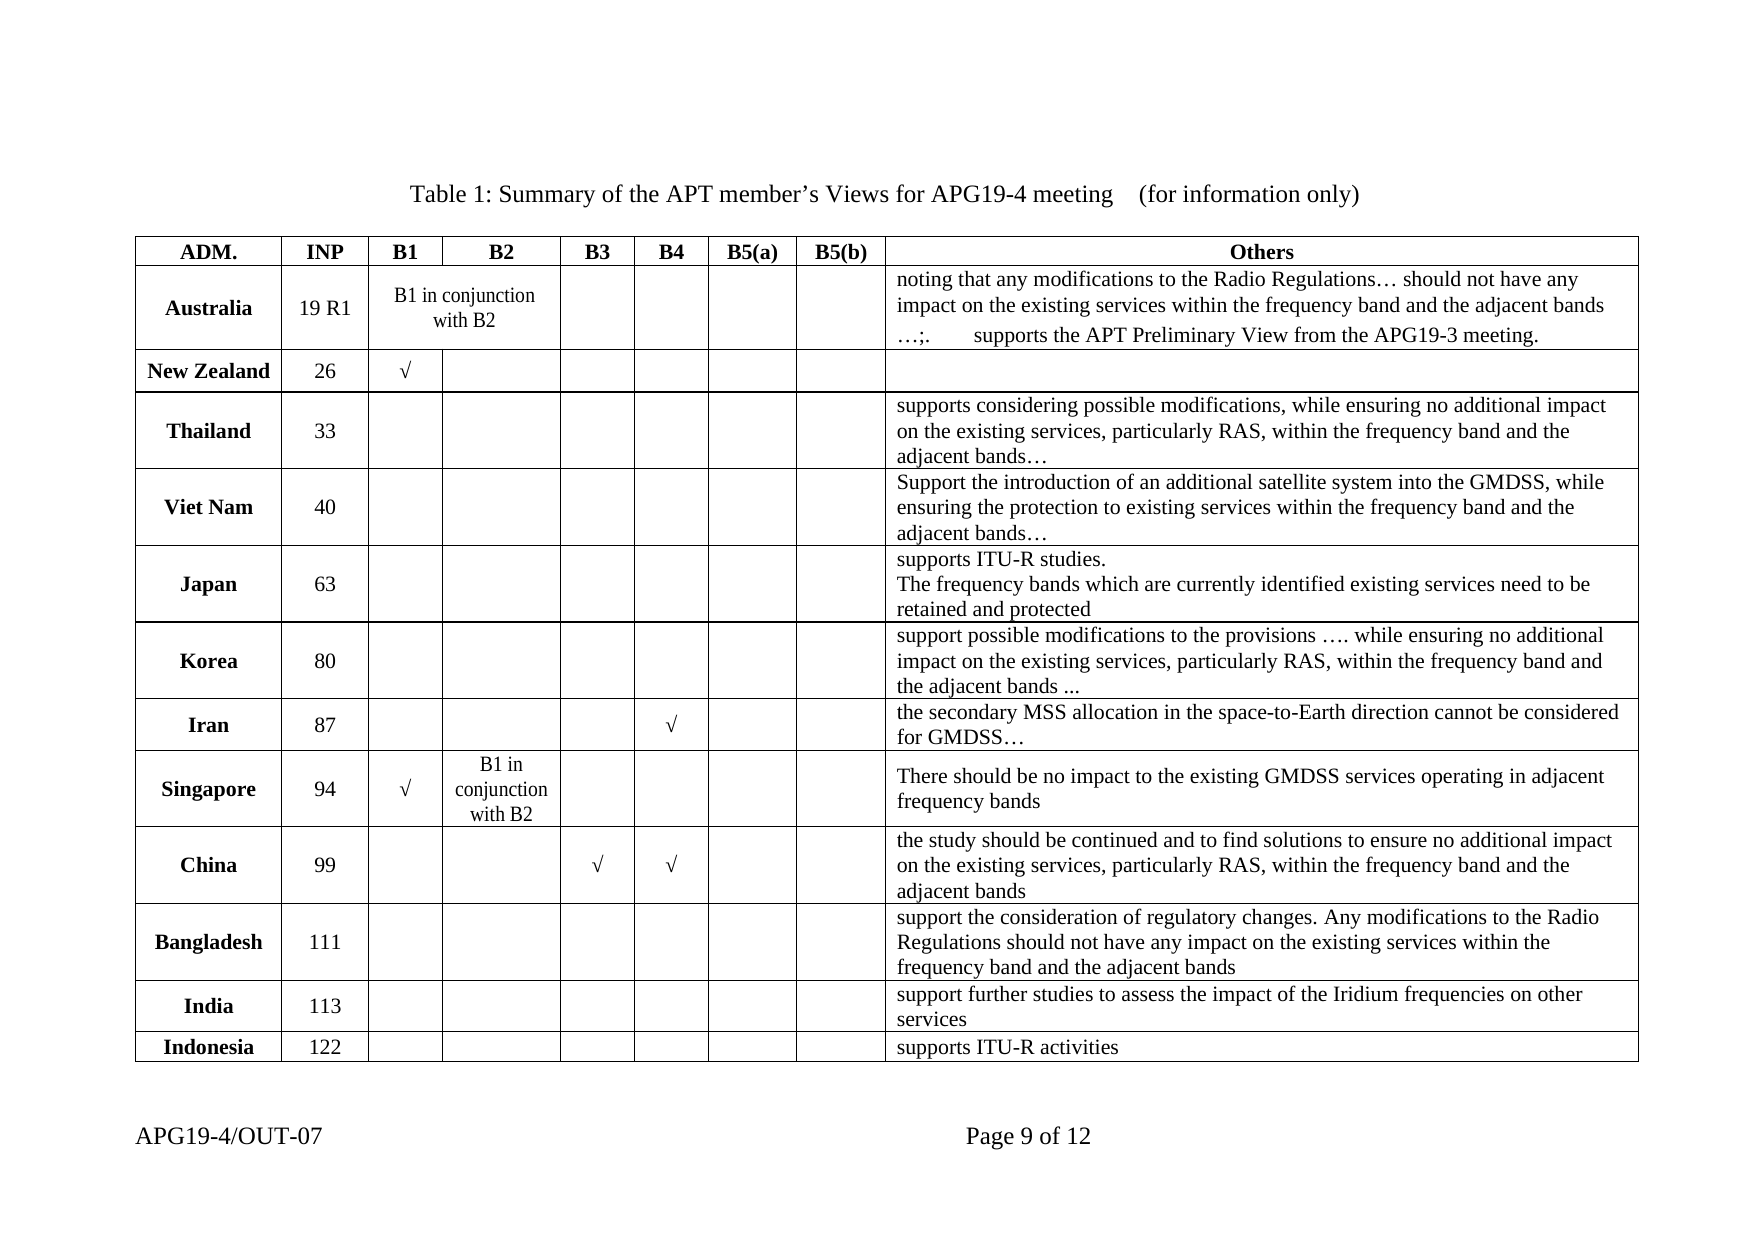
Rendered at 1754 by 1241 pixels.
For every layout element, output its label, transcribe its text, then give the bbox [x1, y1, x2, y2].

table_cell Japan [136, 546, 281, 621]
table_cell [443, 350, 560, 391]
table_cell Viet Nam [136, 469, 281, 545]
table_cell noting that any modifications to the Radio Regulations… should not have any impact on the existing services within the frequency band and the adjacent bands …;. supports the APT Preliminary View from the APG19-3 meeting. [886, 266, 1638, 348]
table_cell [635, 266, 708, 348]
table_header INP [282, 237, 368, 265]
table_cell [797, 266, 885, 348]
table_cell √ [369, 350, 442, 391]
table_cell supports considering possible modifications, while ensuring no additional impact on the existing services, particularly RAS, within the frequency band and the adjacent bands… [886, 393, 1638, 468]
table_cell [561, 981, 634, 1031]
table_cell [369, 623, 442, 698]
table_cell [561, 469, 634, 545]
table_cell [709, 751, 796, 826]
table_cell [797, 623, 885, 698]
table_cell √ [635, 827, 708, 903]
text Table 1: Summary of the APT member’s Views for APG19-4 meeting (for information only) [135, 179, 1634, 207]
table_cell the secondary MSS allocation in the space-to-Earth direction cannot be considered for GMDSS… [886, 699, 1638, 749]
table_cell [369, 393, 442, 468]
table_cell There should be no impact to the existing GMDSS services operating in adjacent frequency bands [886, 751, 1638, 826]
table_cell [635, 981, 708, 1031]
table_cell Indonesia [136, 1032, 281, 1061]
table_cell [369, 981, 442, 1031]
table_cell [443, 469, 560, 545]
table_cell [797, 546, 885, 621]
table_cell [443, 827, 560, 903]
table_cell [635, 393, 708, 468]
table_cell China [136, 827, 281, 903]
table_cell [561, 1032, 634, 1061]
table_cell [635, 546, 708, 621]
table_cell Australia [136, 266, 281, 348]
table_cell [443, 981, 560, 1031]
table_cell the study should be continued and to find solutions to ensure no additional impact on the existing services, particularly RAS, within the frequency band and the adjacent bands [886, 827, 1638, 903]
table_cell 99 [282, 827, 368, 903]
table_header B5(a) [709, 237, 796, 265]
table_cell 122 [282, 1032, 368, 1061]
table_cell India [136, 981, 281, 1031]
table_cell support the consideration of regulatory changes. Any modifications to the Radio Regulations should not have any impact on the existing services within the frequency band and the adjacent bands [886, 904, 1638, 979]
table_cell support possible modifications to the provisions …. while ensuring no additional impact on the existing services, particularly RAS, within the frequency band and the adjacent bands ... [886, 623, 1638, 698]
table_cell [797, 699, 885, 749]
table_cell supports ITU-R activities [886, 1032, 1638, 1061]
table_cell [561, 350, 634, 391]
table_cell supports ITU-R studies. The frequency bands which are currently identified existing services need to be retained and protected [886, 546, 1638, 621]
table_cell Thailand [136, 393, 281, 468]
table_cell [635, 623, 708, 698]
table_cell [561, 699, 634, 749]
table_cell B1 in conjunction with B2 [443, 751, 560, 826]
table_cell [561, 393, 634, 468]
table_cell 111 [282, 904, 368, 979]
table_cell [443, 1032, 560, 1061]
table_cell Support the introduction of an additional satellite system into the GMDSS, while ensuring the protection to existing services within the frequency band and the adjacent bands… [886, 469, 1638, 545]
table_cell [635, 469, 708, 545]
table_cell [797, 904, 885, 979]
table_cell 80 [282, 623, 368, 698]
table_header ADM. [136, 237, 281, 265]
table_cell [797, 751, 885, 826]
table_cell [443, 623, 560, 698]
table_cell New Zealand [136, 350, 281, 391]
table_cell [797, 1032, 885, 1061]
table_cell [369, 469, 442, 545]
table_cell [635, 751, 708, 826]
table_cell √ [635, 699, 708, 749]
table_cell [709, 469, 796, 545]
table_cell [709, 827, 796, 903]
table_cell [561, 751, 634, 826]
table_header B1 [369, 237, 442, 265]
table_cell 26 [282, 350, 368, 391]
table_cell 87 [282, 699, 368, 749]
table_cell Bangladesh [136, 904, 281, 979]
table_cell Singapore [136, 751, 281, 826]
table_cell [709, 393, 796, 468]
table_cell [709, 699, 796, 749]
table_cell [709, 350, 796, 391]
table_cell √ [561, 827, 634, 903]
table_cell Korea [136, 623, 281, 698]
table_cell 33 [282, 393, 368, 468]
table_cell [369, 699, 442, 749]
table_cell [797, 393, 885, 468]
table_cell [443, 699, 560, 749]
table_cell [797, 827, 885, 903]
table_cell [369, 904, 442, 979]
table_cell [369, 1032, 442, 1061]
table_cell [709, 623, 796, 698]
table_cell Iran [136, 699, 281, 749]
table_cell [443, 546, 560, 621]
table_cell [886, 350, 1638, 391]
table_cell 113 [282, 981, 368, 1031]
table_header B2 [443, 237, 560, 265]
table_cell [561, 546, 634, 621]
table_cell 63 [282, 546, 368, 621]
table_cell B1 in conjunction with B2 [369, 266, 560, 348]
table_cell [635, 1032, 708, 1061]
table_header B5(b) [797, 237, 885, 265]
table_cell [797, 981, 885, 1031]
table_cell 94 [282, 751, 368, 826]
table_cell [709, 546, 796, 621]
table_cell [443, 393, 560, 468]
table_cell [561, 904, 634, 979]
table_cell [561, 623, 634, 698]
table_header Others [886, 237, 1638, 265]
table_cell 40 [282, 469, 368, 545]
table_header B3 [561, 237, 634, 265]
table_cell [709, 1032, 796, 1061]
table_cell [709, 266, 796, 348]
table_cell support further studies to assess the impact of the Iridium frequencies on other services [886, 981, 1638, 1031]
table_cell [369, 827, 442, 903]
table_cell 19 R1 [282, 266, 368, 348]
table_cell [369, 546, 442, 621]
table_cell [561, 266, 634, 348]
table_cell √ [369, 751, 442, 826]
table_cell [635, 904, 708, 979]
table_cell [635, 350, 708, 391]
table_cell [709, 904, 796, 979]
table_cell [709, 981, 796, 1031]
table_cell [797, 350, 885, 391]
table_header B4 [635, 237, 708, 265]
table_cell [797, 469, 885, 545]
table_cell [443, 904, 560, 979]
